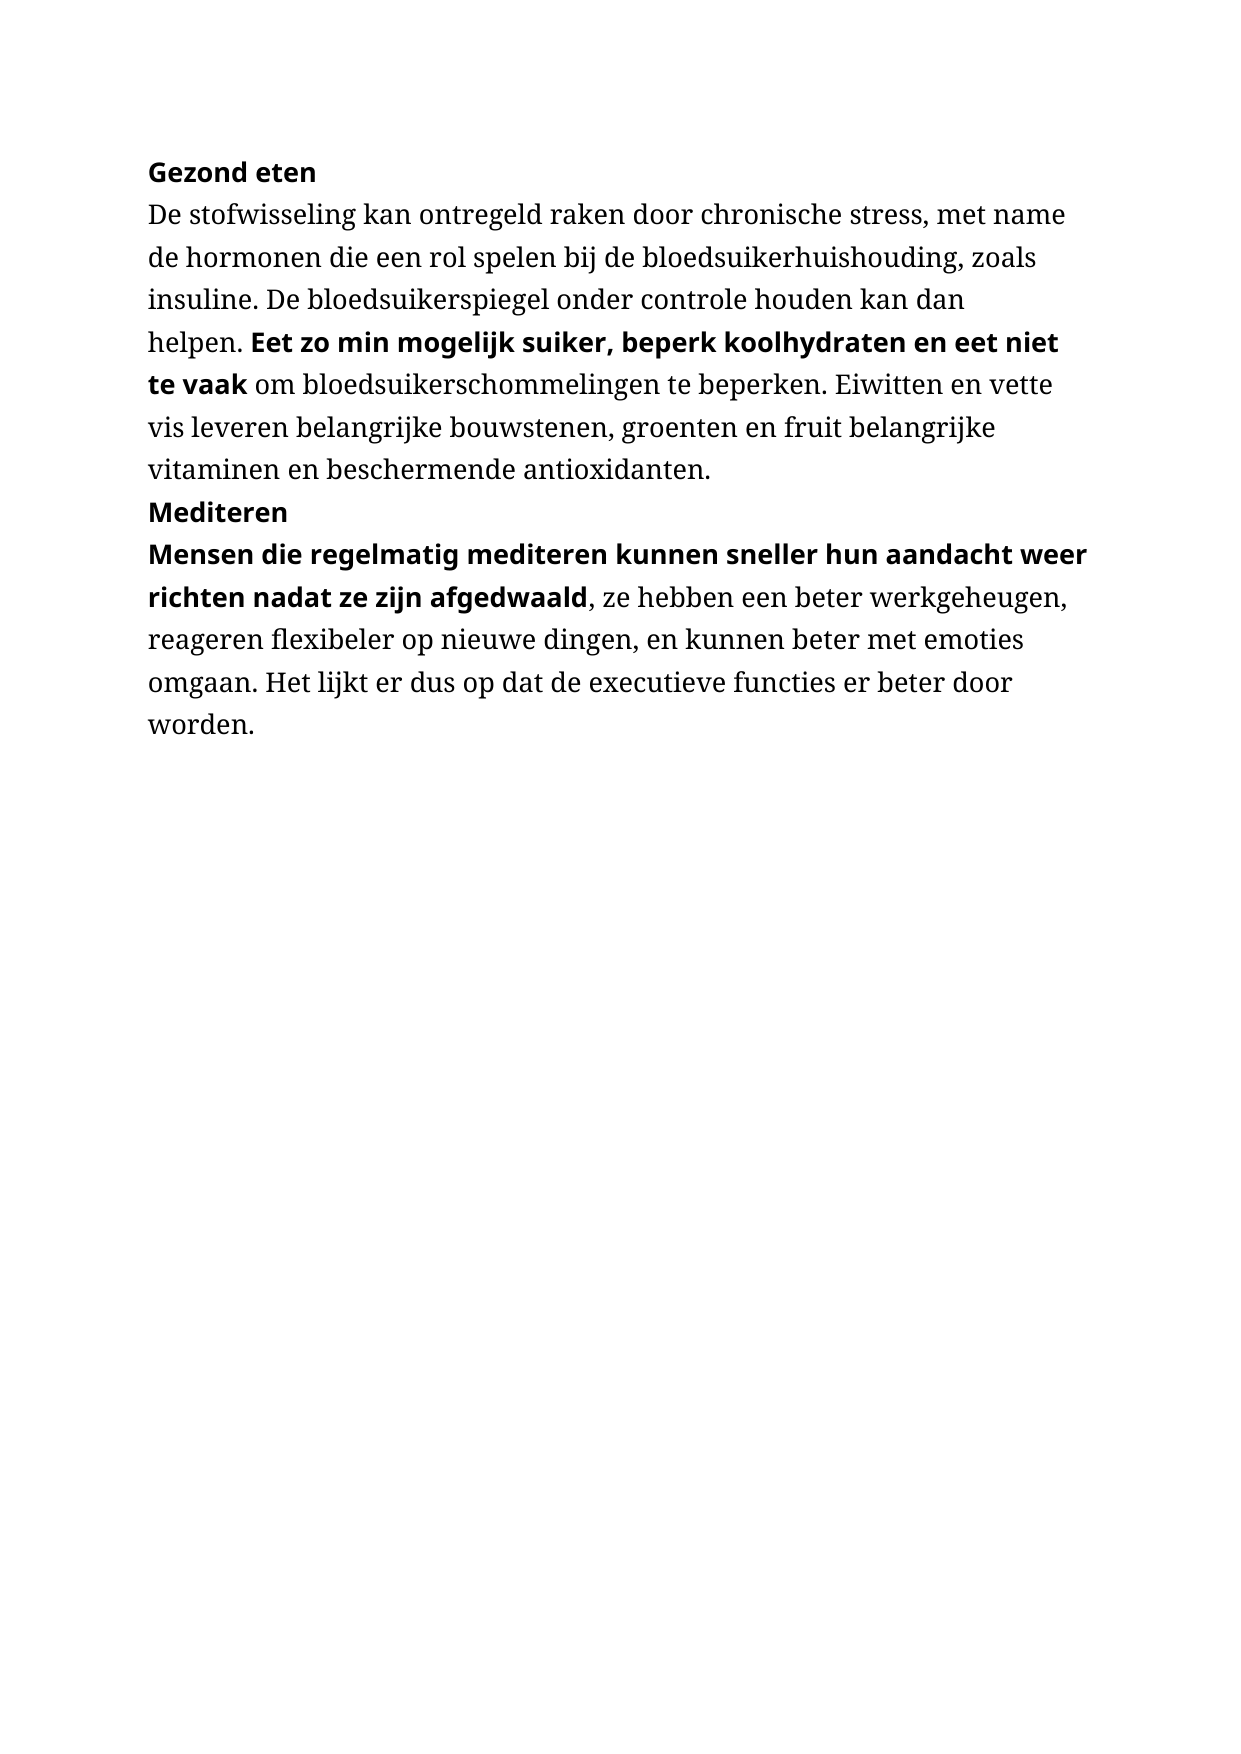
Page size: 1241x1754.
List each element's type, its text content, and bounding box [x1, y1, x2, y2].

text Mediteren Mensen die regelmatig mediteren kunnen sneller hun aandacht weer richten nadat ze zijn afgedwaald, ze hebben een beter werkgeheugen, reageren flexibeler op nieuwe dingen, en kunnen beter met emoties omgaan. Het lijkt er dus op dat de executieve functies er beter door worden. [148, 488, 1093, 743]
text Gezond eten De stofwisseling kan ontregeld raken door chronische stress, met name de hormonen die een rol spelen bij de bloedsuikerhuishouding, zoals insuline. De bloedsuikerspiegel onder controle houden kan dan helpen. Eet zo min mogelijk suiker, beperk koolhydraten en eet niet te vaak om bloedsuikerschommelingen te beperken. Eiwitten en vette vis leveren belangrijke bouwstenen, groenten en fruit belangrijke vitaminen en beschermende antioxidanten. [148, 148, 1093, 488]
